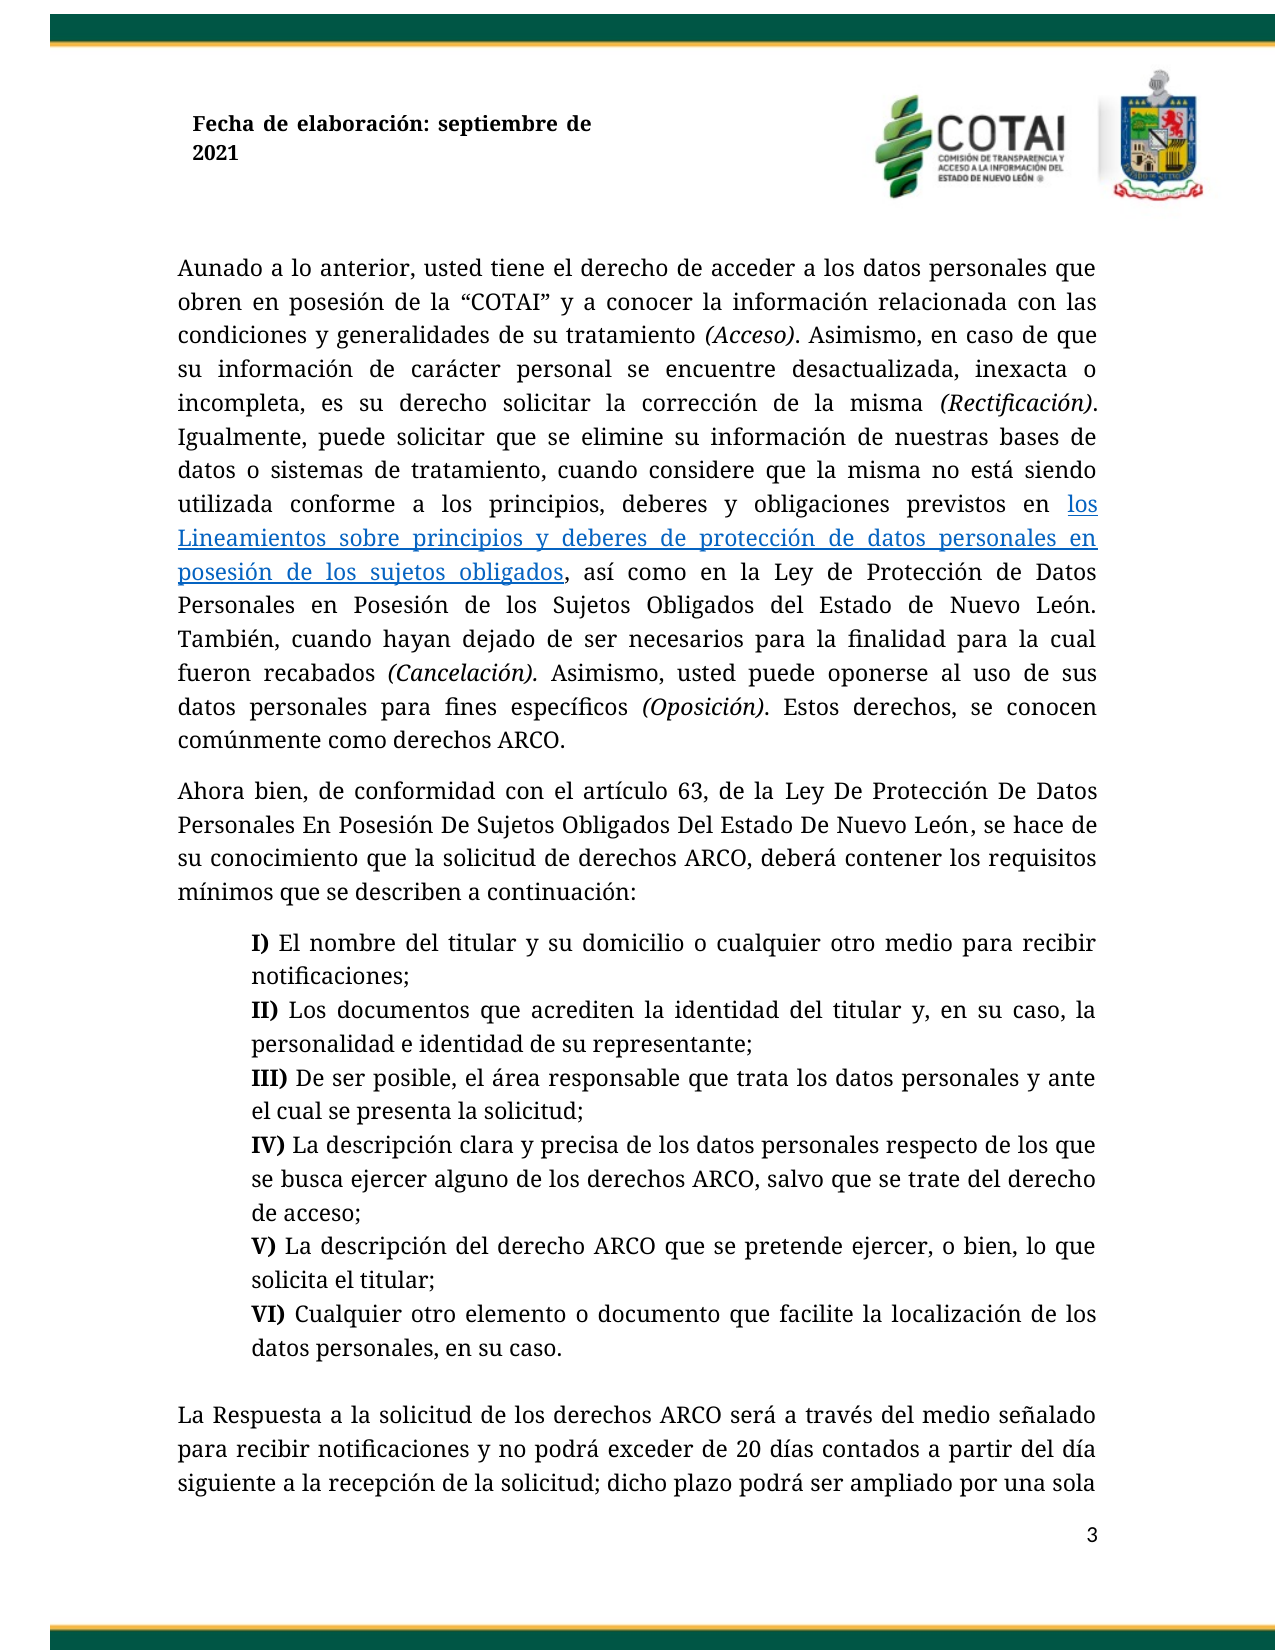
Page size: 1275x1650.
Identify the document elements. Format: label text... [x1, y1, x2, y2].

text III) De ser posible, el área responsable que trata los datos personales y ante el cual se presenta la solicitud; [251, 1062, 1098, 1127]
text Aunado a lo anterior, usted tiene el derecho de acceder a los datos personales que obren en posesión de la “COTAI” y a conocer la información relacionada con las condiciones y generalidades de su tratamiento (Acceso). Asimismo, en caso de que su información de carácter personal se encuentre desactualizada, inexacta o incompleta, es su derecho solicitar la corrección de la misma (Rectificación). Igualmente, puede solicitar que se elimine su información de nuestras bases de datos o sistemas de tratamiento, cuando considere que la misma no está siendo utilizada conforme a los principios, deberes y obligaciones previstos en los Lineamientos sobre principios y deberes de protección de datos personales en posesión de los sujetos obligados, así como en la Ley de Protección de Datos Personales en Posesión de los Sujetos Obligados del Estado de Nuevo León. También, cuando hayan dejado de ser necesarios para la finalidad para la cual fueron recabados (Cancelación). Asimismo, usted puede oponerse al uso de sus datos personales para fines específicos (Oposición). Estos derechos, se conocen comúnmente como derechos ARCO. [177, 252, 1098, 548]
text IV) La descripción clara y precisa de los datos personales respecto de los que se busca ejercer alguno de los derechos ARCO, salvo que se trate del derecho de acceso; [251, 1129, 1098, 1228]
text Ahora bien, de conformidad con el artículo 63, de la Ley De Protección De Datos Personales En Posesión De Sujetos Obligados Del Estado De Nuevo León, se hace de su conocimiento que la solicitud de derechos ARCO, deberá contener los requisitos mínimos que se describen a continuación: [177, 775, 1098, 907]
text V) La descripción del derecho ARCO que se pretende ejercer, o bien, lo que solicita el titular; [251, 1230, 1098, 1295]
text II) Los documentos que acrediten la identidad del titular y, en su caso, la personalidad e identidad de su representante; [251, 994, 1098, 1059]
text VI) Cualquier otro elemento o documento que facilite la localización de los datos personales, en su caso. [251, 1298, 1098, 1363]
text Aunado a lo anterior, usted tiene el derecho de acceder a los datos personales que obren en posesión de la “COTAI” y a conocer la información relacionada con las condiciones y generalidades de su tratamiento (Acceso). Asimismo, en caso de que su información de carácter personal se encuentre desactualizada, inexacta o incompleta, es su derecho solicitar la corrección de la misma (Rectificación). Igualmente, puede solicitar que se elimine su información de nuestras bases de datos o sistemas de tratamiento, cuando considere que la misma no está siendo utilizada conforme a los principios, deberes y obligaciones previstos en los Lineamientos sobre principios y deberes de protección de datos personales en posesión de los sujetos obligados, así como en la Ley de Protección de Datos Personales en Posesión de los Sujetos Obligados del Estado de Nuevo León. También, cuando hayan dejado de ser necesarios para la finalidad para la cual fueron recabados (Cancelación). Asimismo, usted puede oponerse al uso de sus datos personales para fines específicos (Oposición). Estos derechos, se conocen comúnmente como derechos ARCO. [177, 549, 1098, 756]
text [177, 1399, 1098, 1498]
picture [50, 14, 1275, 1650]
text I) El nombre del titular y su domicilio o cualquier otro medio para recibir notificaciones; [251, 927, 1098, 992]
